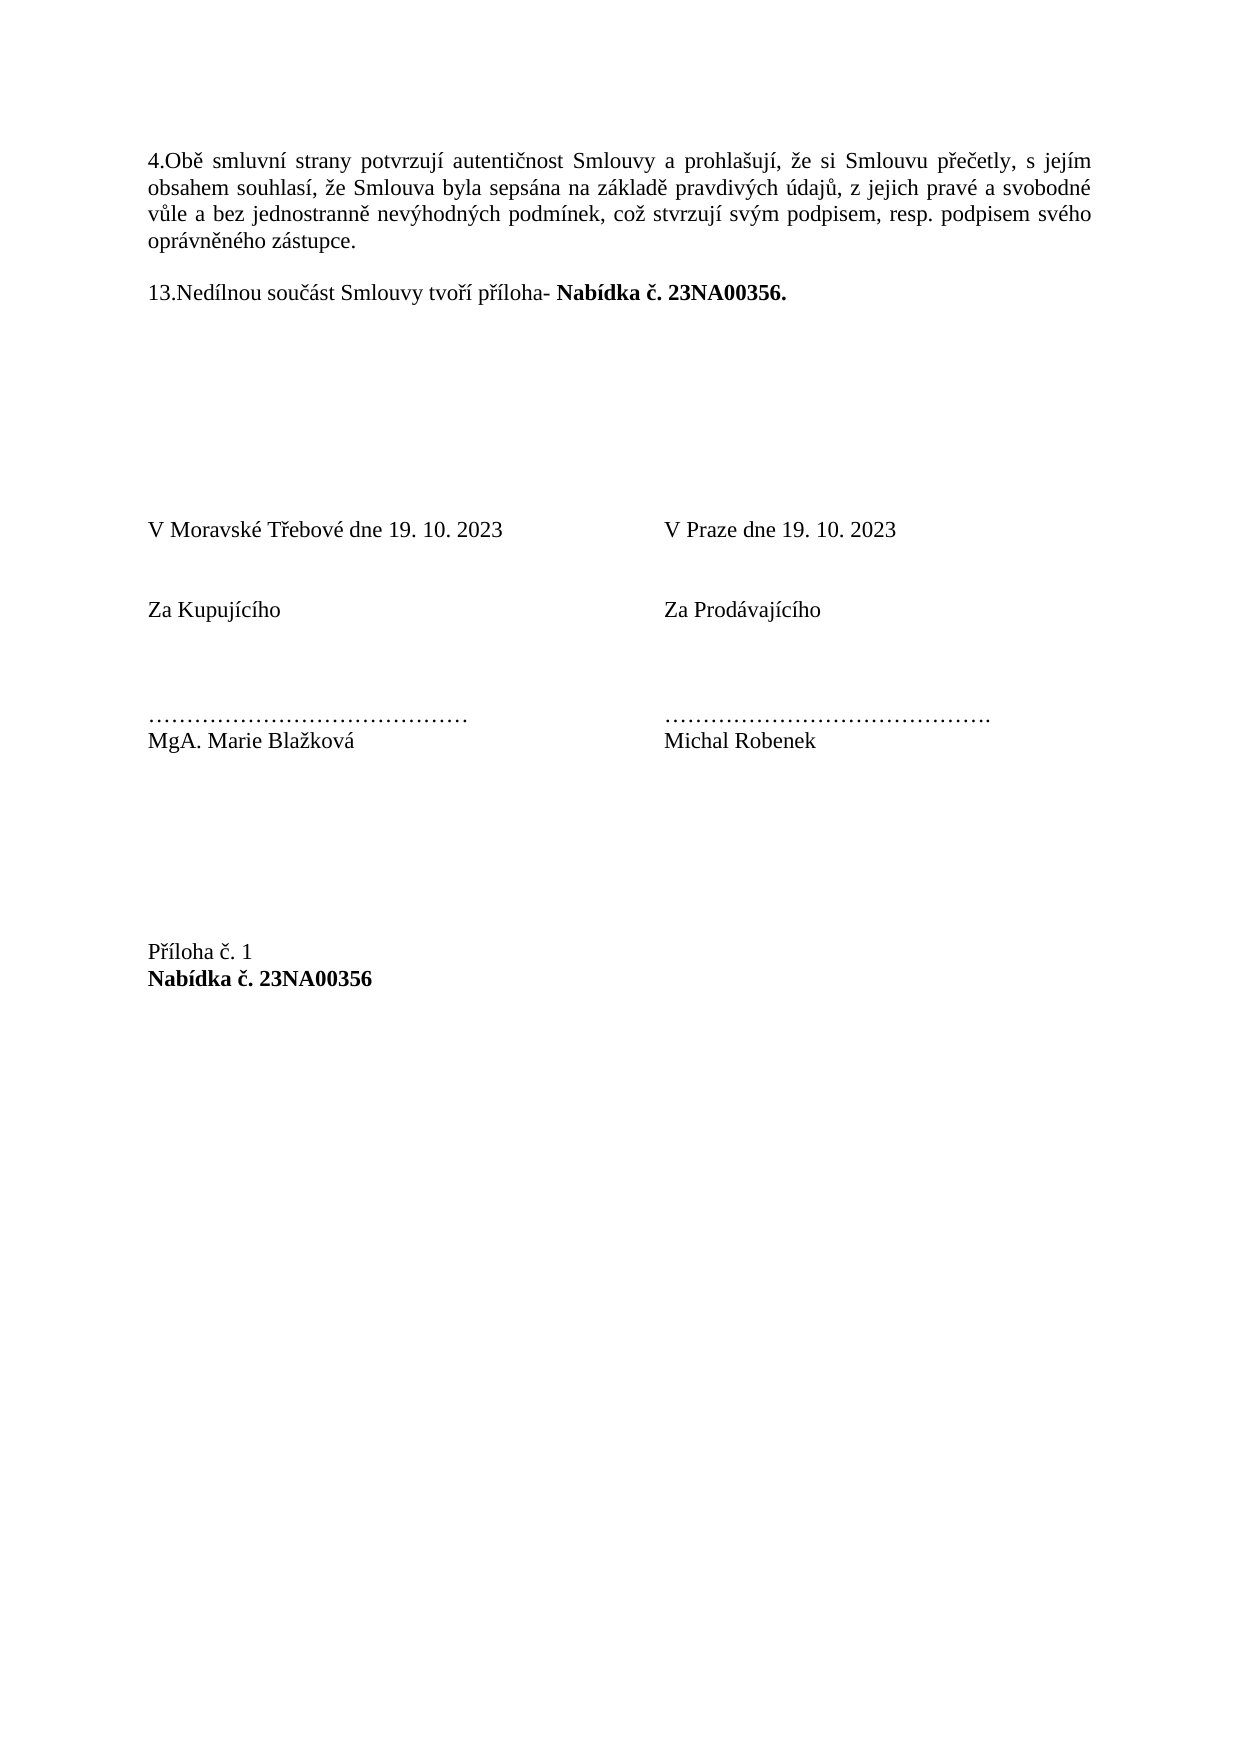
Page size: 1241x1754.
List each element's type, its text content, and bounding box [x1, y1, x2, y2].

text 13.Nedílnou součást Smlouvy tvoří příloha- Nabídka č. 23NA00356. [148, 279, 1093, 306]
text Za Kupujícího Za Prodávajícího [148, 596, 1093, 622]
text Příloha č. 1 [148, 938, 1093, 964]
text MgA. Marie Blažková Michal Robenek [148, 727, 1093, 754]
text Nabídka č. 23NA00356 [148, 964, 1093, 991]
text …………………………………… ……………………………………. [148, 701, 1093, 727]
text V Moravské Třebové dne 19. 10. 2023 V Praze dne 19. 10. 2023 [148, 517, 1093, 543]
text 4.Obě smluvní strany potvrzují autentičnost Smlouvy a prohlašují, že si Smlouvu přečetly, s jejím obsahem souhlasí, že Smlouva byla sepsána na základě pravdivých údajů, z jejich pravé a svobodné vůle a bez jednostranně nevýhodných podmínek, což stvrzují svým podpisem, resp. podpisem svého oprávněného zástupce. [148, 148, 1093, 253]
